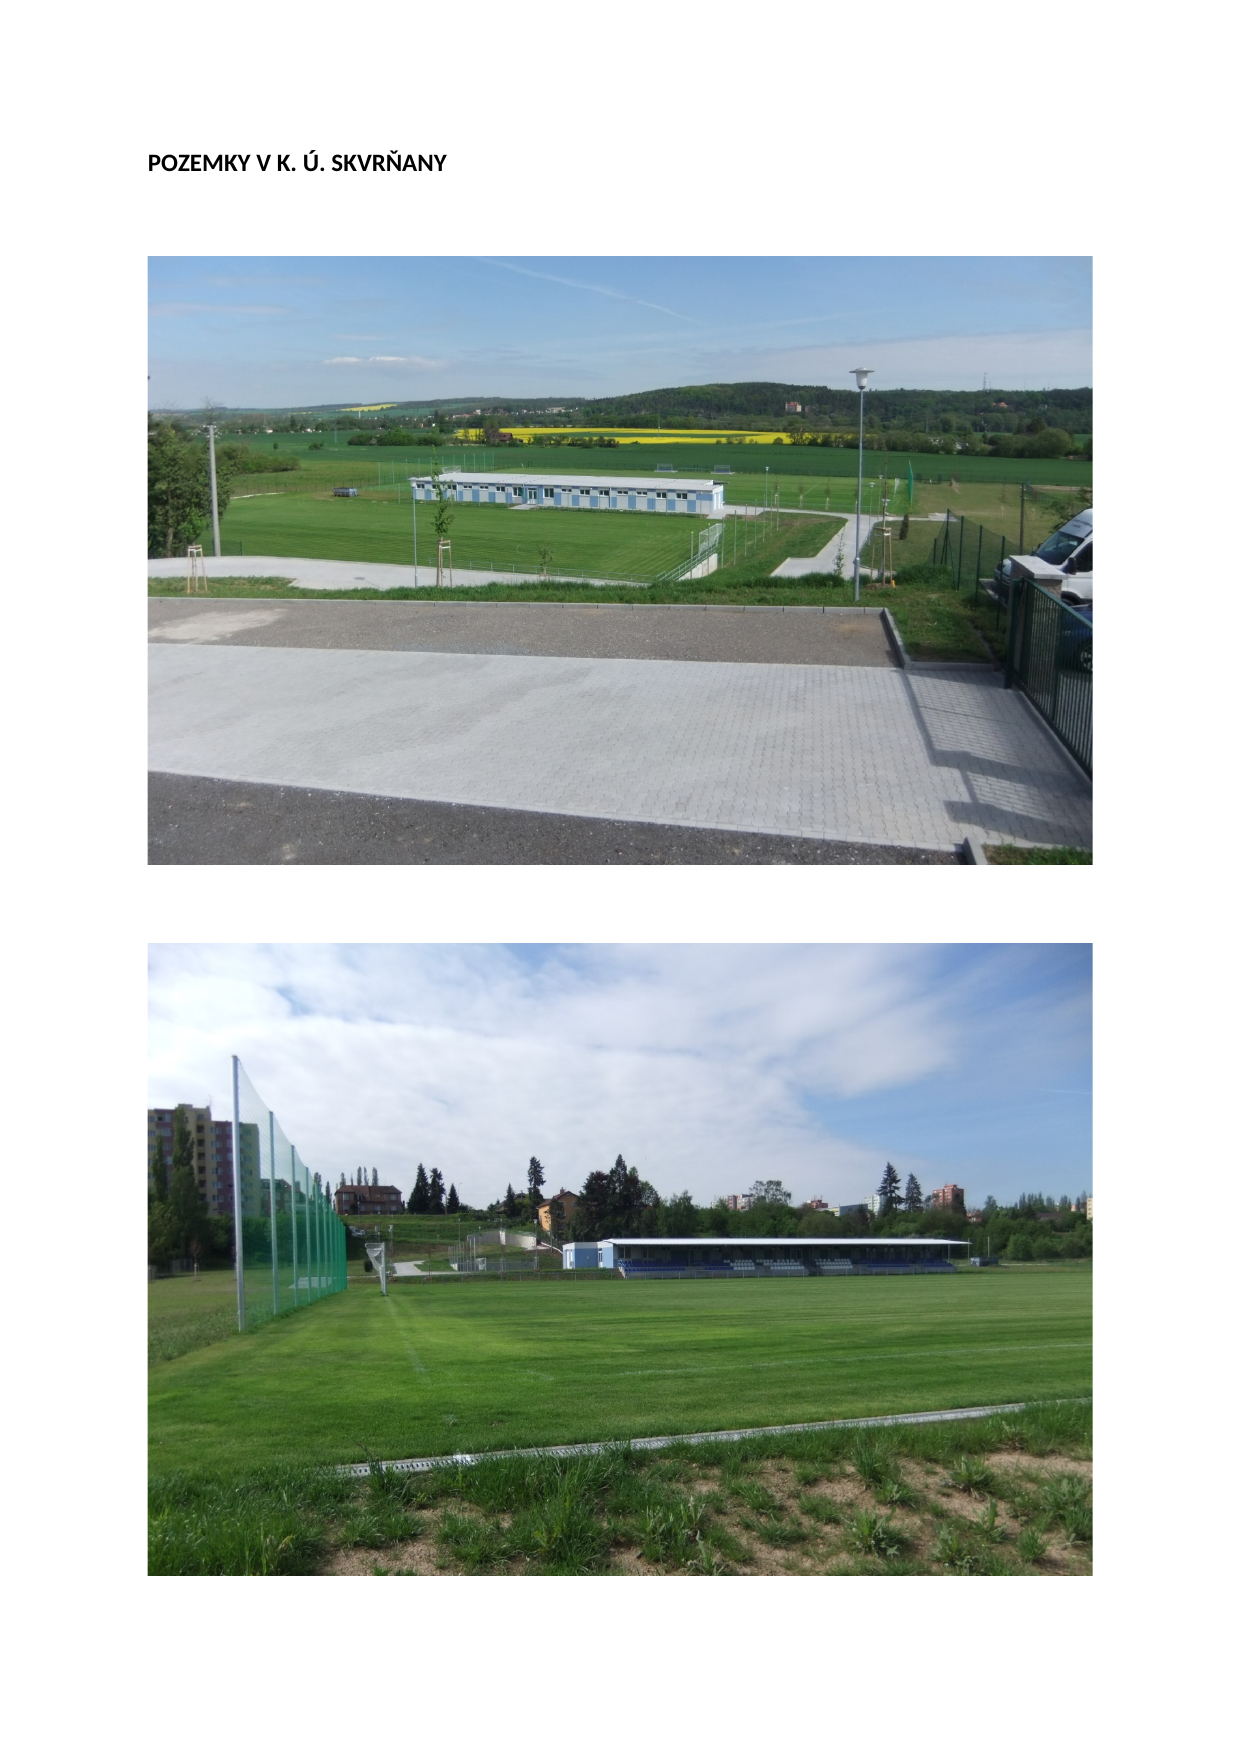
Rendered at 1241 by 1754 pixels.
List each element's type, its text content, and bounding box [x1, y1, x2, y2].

text POZEMKY V K. Ú. SKVRŇANY [148, 148, 1093, 178]
picture [147, 256, 1093, 865]
picture [147, 943, 1093, 1576]
